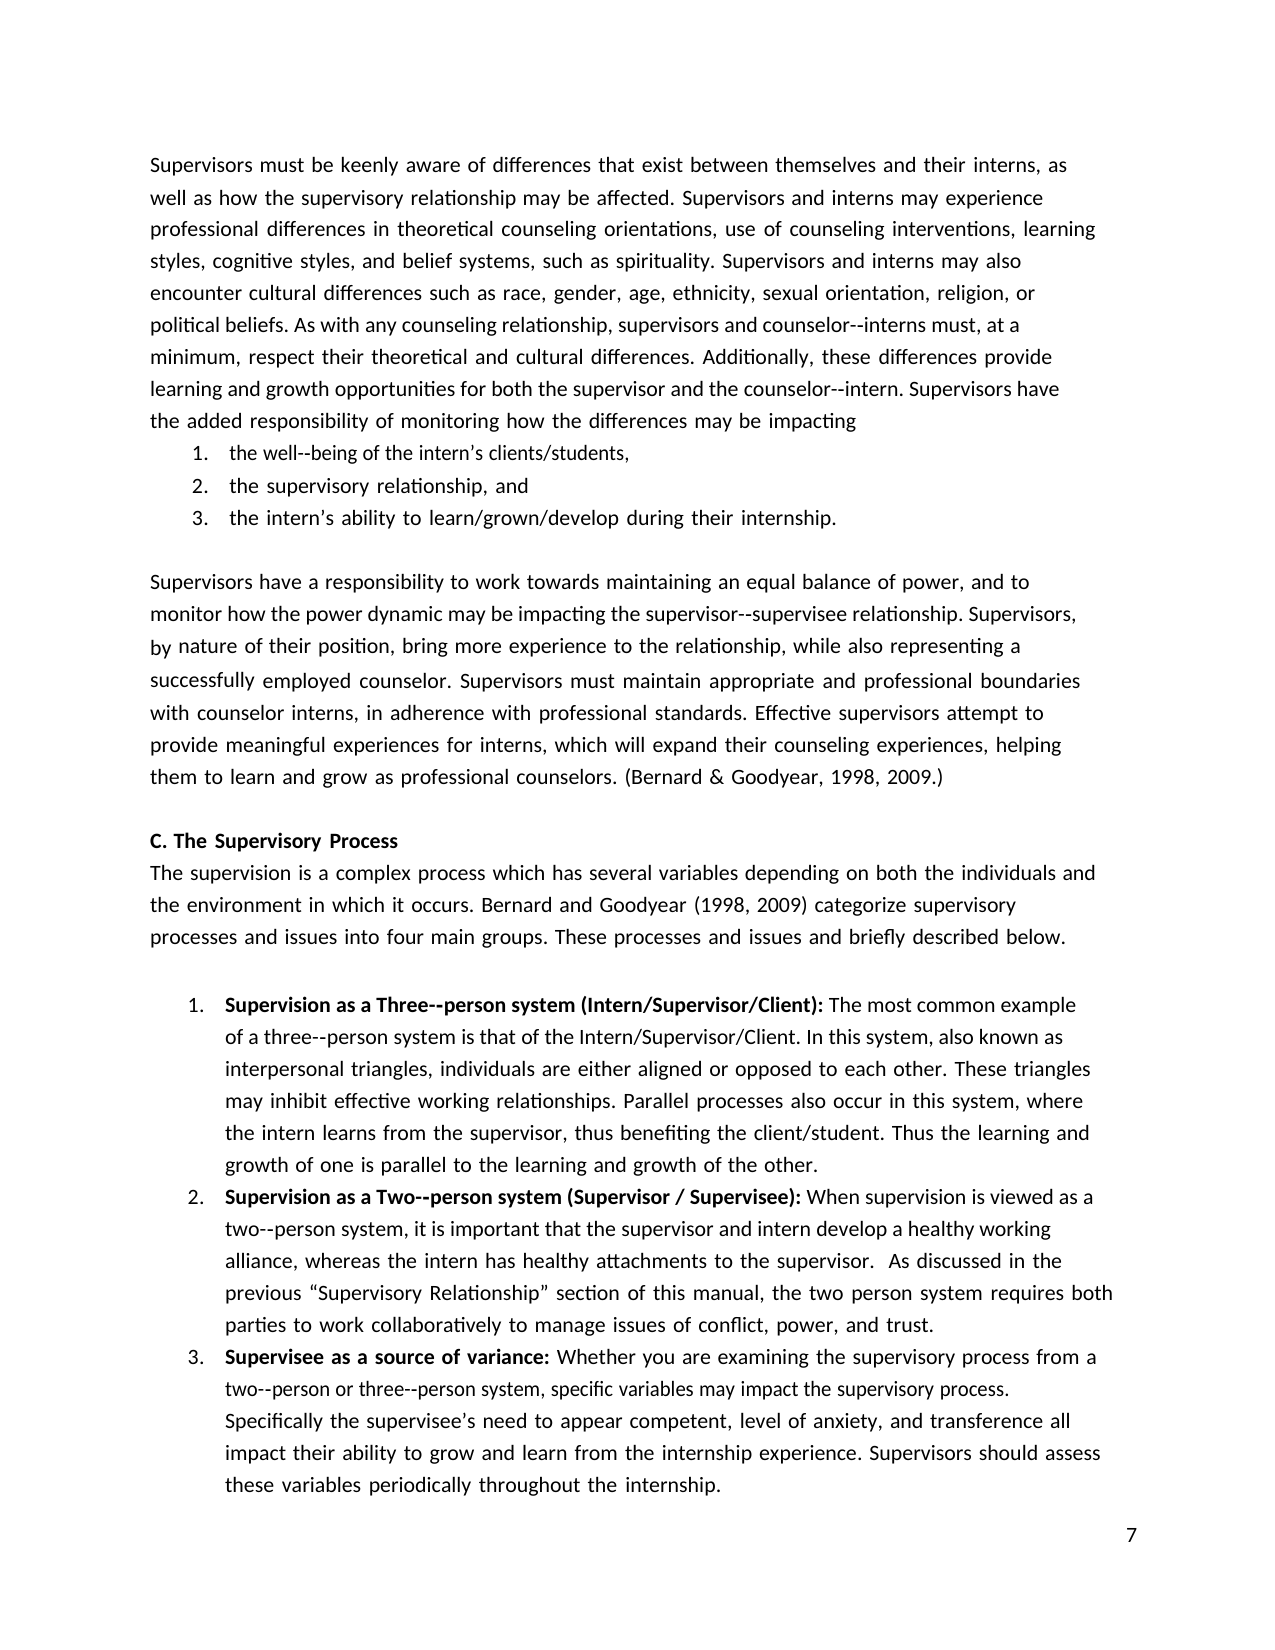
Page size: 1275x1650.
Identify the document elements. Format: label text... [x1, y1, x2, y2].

list Supervisee as a source of variance: Whether you are examining the supervisory process from a two-­‐person or three-­‐person system, specific variables may impact the supervisory process. Specifically the supervisee’s need to appear competent, level of anxiety, and transference all impact their ability to grow and learn from the internship experience. Supervisors should assess these variables periodically throughout the internship. [187, 1343, 1112, 1497]
text Supervisors have a responsibility to work towards maintaining an equal balance of power, and to monitor how the power dynamic may be impacting the supervisor-­‐supervisee relationship. Supervisors, by nature of their position, bring more experience to the relationship, while also representing a successfully employed counselor. Supervisors must maintain appropriate and professional boundaries with counselor interns, in adherence with professional standards. Effective supervisors attempt to provide meaningful experiences for interns, which will expand their counseling experiences, helping them to learn and grow as professional counselors. (Bernard & Goodyear, 1998, 2009.) [150, 568, 1098, 790]
list Supervision as a Two-­‐person system (Supervisor / Supervisee): When supervision is viewed as a two-­‐person system, it is important that the supervisor and intern develop a healthy working alliance, whereas the intern has healthy attachments to the supervisor. As discussed in the previous “Supervisory Relationship” section of this manual, the two person system requires both parties to work collaboratively to manage issues of conflict, power, and trust. [187, 1183, 1126, 1338]
text Supervisors must be keenly aware of differences that exist between themselves and their interns, as well as how the supervisory relationship may be affected. Supervisors and interns may experience professional differences in theoretical counseling orientations, use of counseling interventions, learning styles, cognitive styles, and belief systems, such as spirituality. Supervisors and interns may also encounter cultural differences such as race, gender, age, ethnicity, sexual orientation, religion, or political beliefs. As with any counseling relationship, supervisors and counselor-­‐interns must, at a minimum, respect their theoretical and cultural differences. Additionally, these differences provide learning and growth opportunities for both the supervisor and the counselor-­‐intern. Supervisors have the added responsibility of monitoring how the differences may be impacting [150, 152, 1098, 434]
list the supervisory relationship, and [192, 472, 1148, 498]
list the well-­‐being of the intern’s clients/students, [192, 439, 1148, 466]
list Supervision as a Three-­‐person system (Intern/Supervisor/Client): The most common example of a three-­‐person system is that of the Intern/Supervisor/Client. In this system, also known as interpersonal triangles, individuals are either aligned or opposed to each other. These triangles may inhibit effective working relationships. Parallel processes also occur in this system, where the intern learns from the supervisor, thus benefiting the client/student. Thus the learning and growth of one is parallel to the learning and growth of the other. [187, 991, 1098, 1178]
text The supervision is a complex process which has several variables depending on both the individuals and the environment in which it occurs. Bernard and Goodyear (1998, 2009) categorize supervisory processes and issues into four main groups. These processes and issues and briefly described below. [150, 859, 1098, 949]
list the intern’s ability to learn/grown/develop during their internship. [192, 504, 1148, 531]
subtitle The Supervisory Process [150, 827, 1148, 854]
